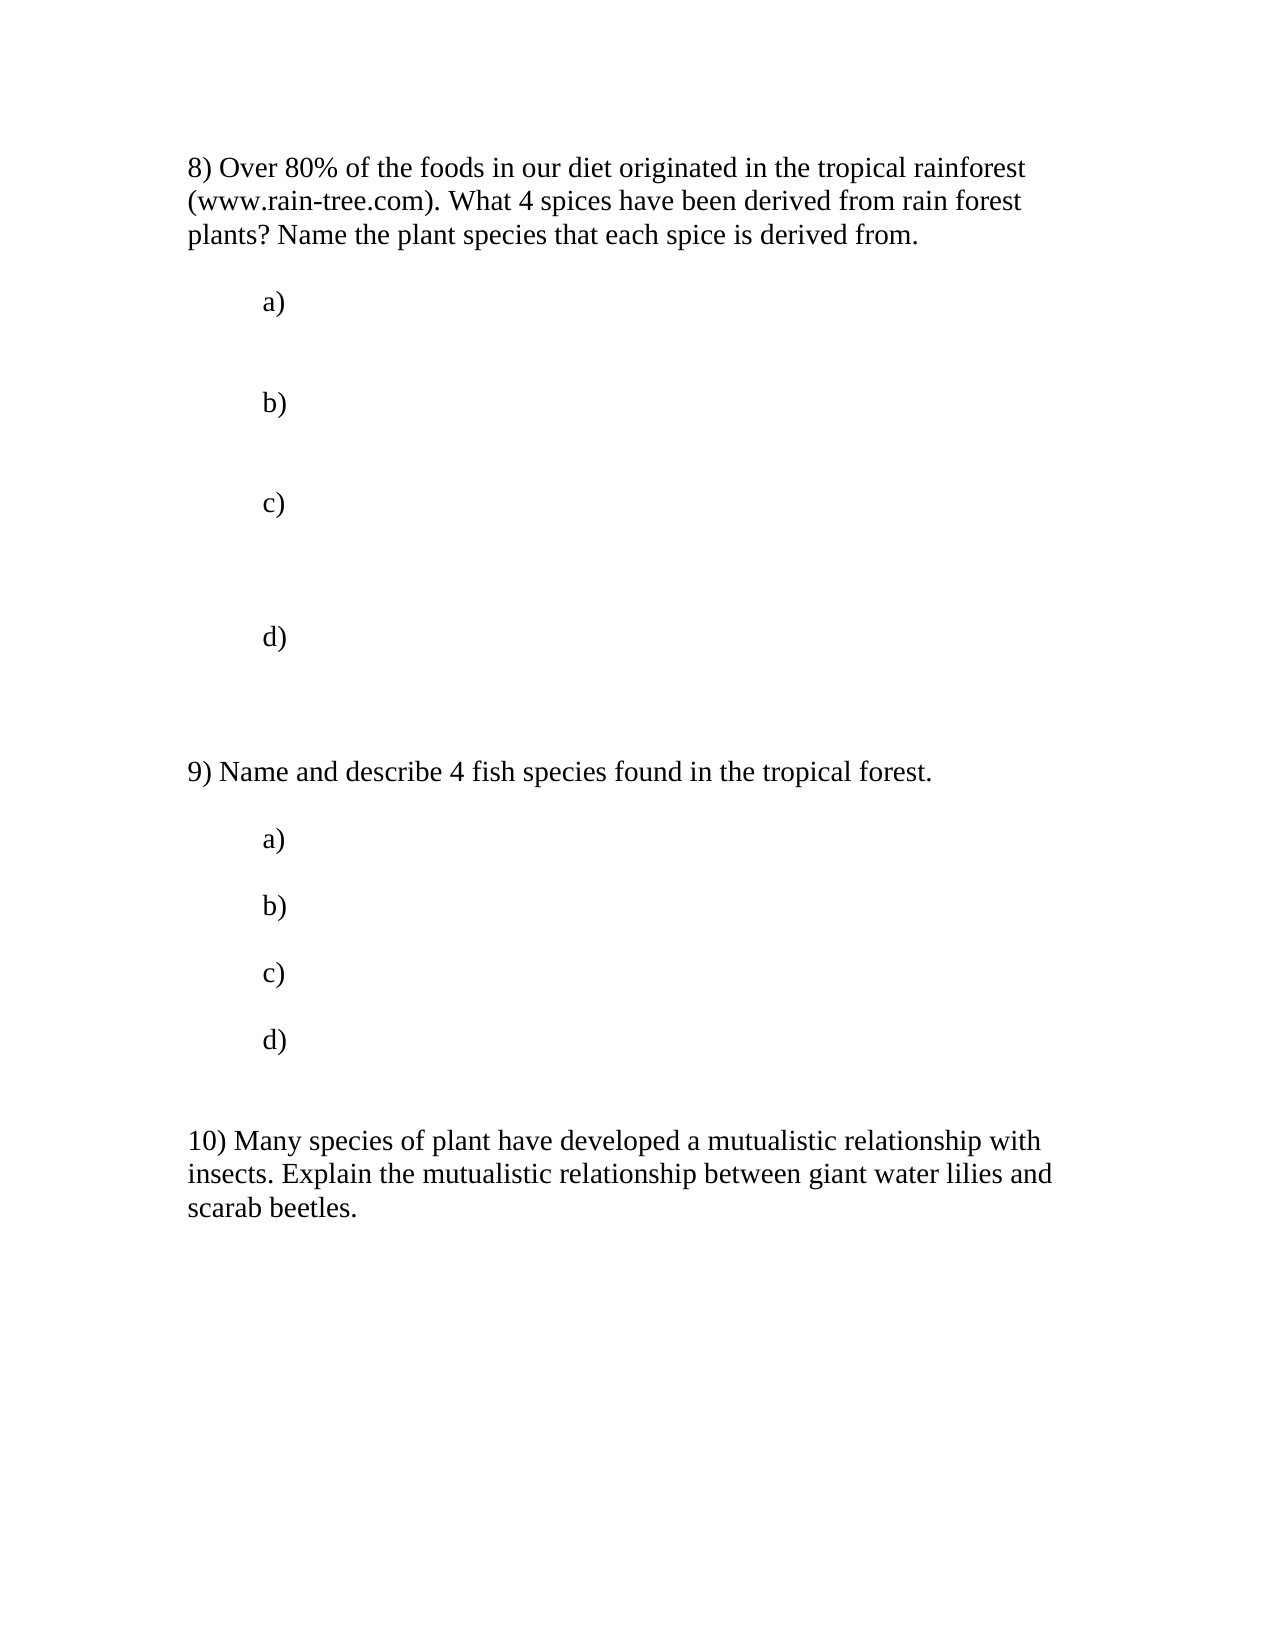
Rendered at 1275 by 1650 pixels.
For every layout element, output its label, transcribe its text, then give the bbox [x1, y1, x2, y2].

text d) [187, 1022, 1087, 1056]
text b) [187, 385, 1087, 418]
text 10) Many species of plant have developed a mutualistic relationship with insects. Explain the mutualistic relationship between giant water lilies and scarab beetles. [187, 1123, 1087, 1223]
text d) [187, 619, 1087, 653]
text 9) Name and describe 4 fish species found in the tropical forest. [187, 754, 1087, 787]
text c) [187, 485, 1087, 519]
text a) [187, 821, 1087, 854]
text c) [187, 955, 1087, 988]
text a) [187, 284, 1087, 318]
text 8) Over 80% of the foods in our diet originated in the tropical rainforest (www.rain-tree.com). What 4 spices have been derived from rain forest plants? Name the plant species that each spice is derived from. [187, 150, 1087, 251]
text b) [187, 888, 1087, 921]
